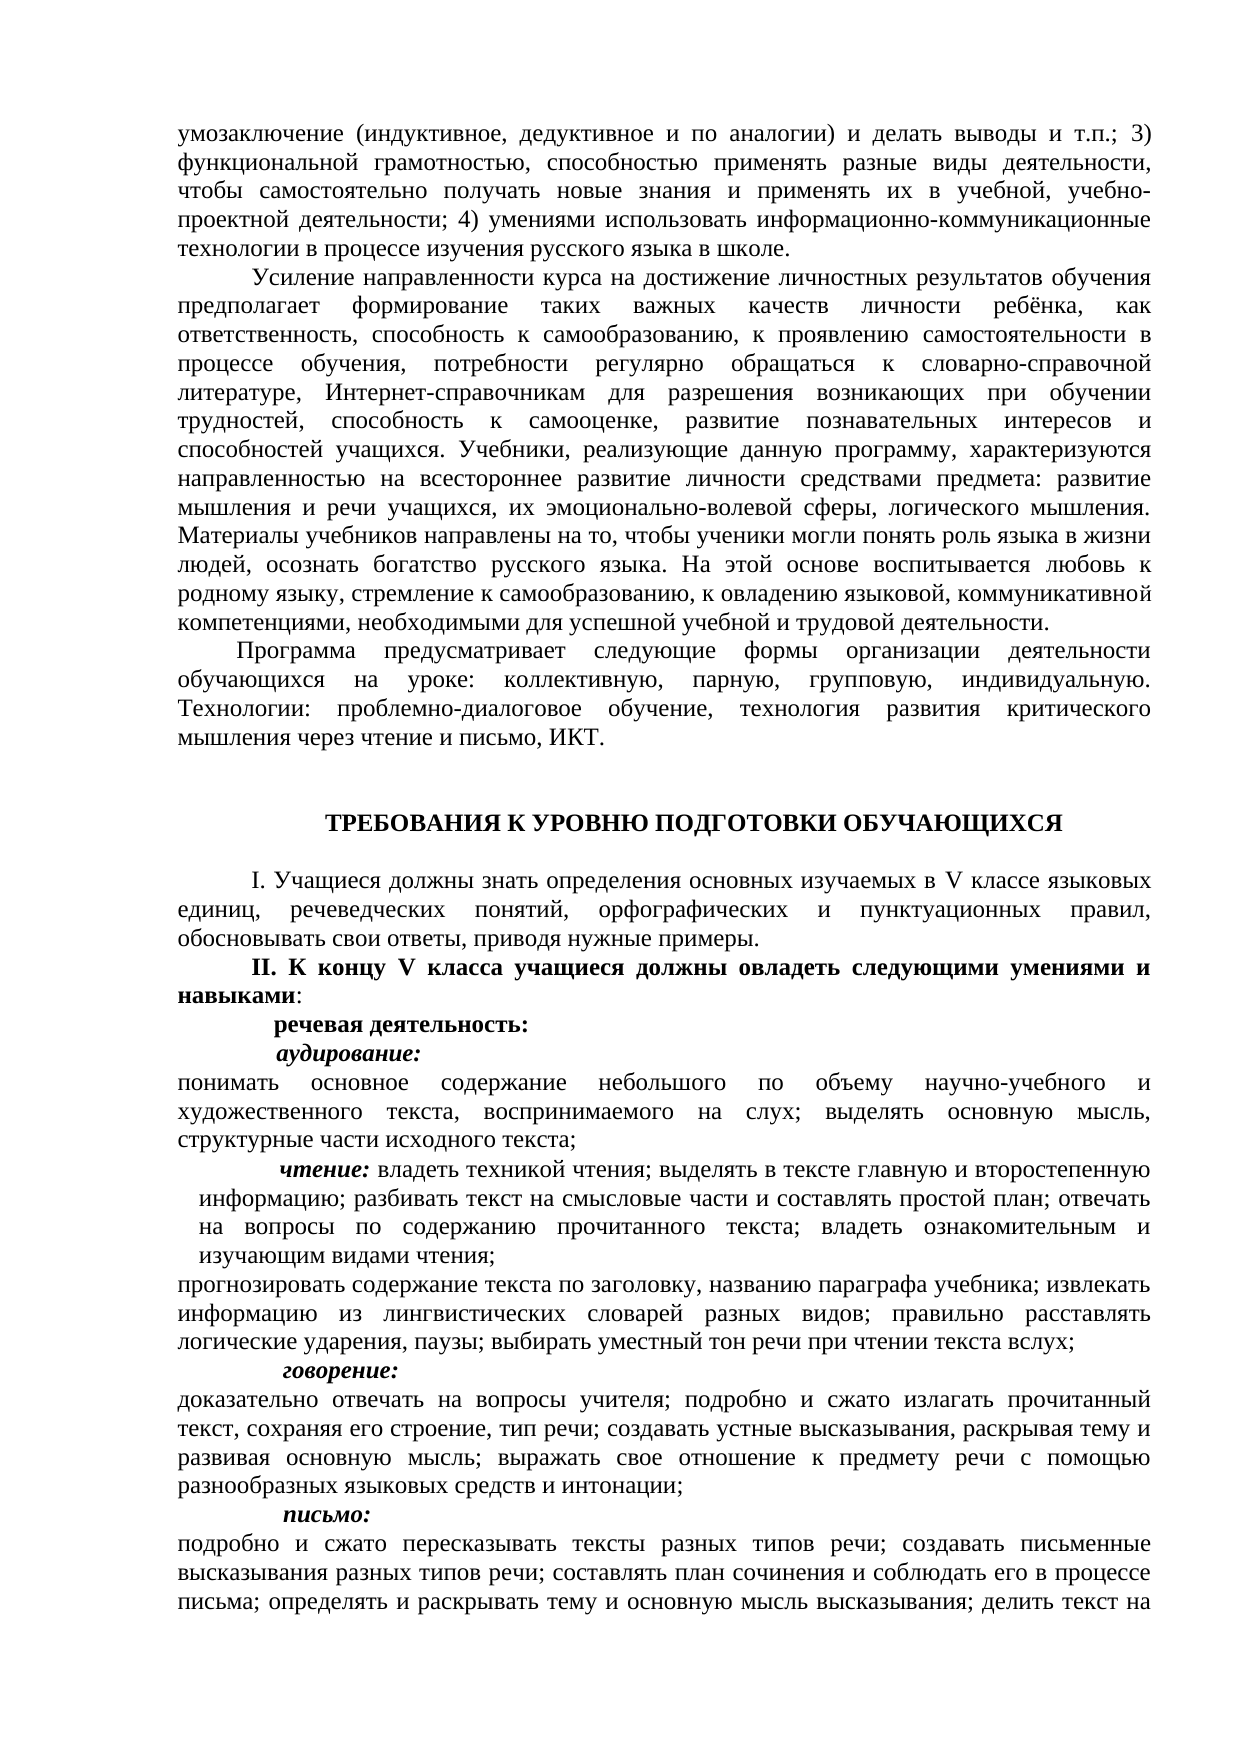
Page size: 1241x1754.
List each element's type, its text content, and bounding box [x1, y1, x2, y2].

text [177, 118, 1152, 262]
text говорение: [283, 1355, 1152, 1384]
text доказательно отвечать на вопросы учителя; подробно и сжато излагать прочитанный текст, сохраняя его строение, тип речи; создавать устные высказывания, раскрывая тему и развивая основную мысль; выражать свое отношение к предмету речи с помощью разнообразных языковых средств и интонации; [177, 1384, 1152, 1499]
list речевая деятельность: [236, 1009, 1152, 1038]
text понимать основное содержание небольшого по объему научно-учебного и художественного текста, воспринимаемого на слух; выделять основную мысль, структурные части исходного текста; [177, 1067, 1152, 1153]
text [177, 1528, 1152, 1615]
list аудирование: [184, 1038, 1152, 1067]
text II. К концу V класса учащиеся должны овладеть следующими умениями и навыками: [177, 952, 1152, 1009]
text Программа предусматривает следующие формы организации деятельности обучающихся на уроке: коллективную, парную, групповую, индивидуальную. Технологии: проблемно-диалоговое обучение, технология развития критического мышления через чтение и письмо, ИКТ. [177, 636, 1152, 751]
text чтение: владеть техникой чтения; выделять в тексте главную и второстепенную информацию; разбивать текст на смысловые части и составлять простой план; отвечать на вопросы по содержанию прочитанного текста; владеть ознакомительным и изучающим видами чтения; [199, 1154, 1152, 1269]
text I. Учащиеся должны знать определения основных изучаемых в V классе языковых единиц, речеведческих понятий, орфографических и пунктуационных правил, обосновывать свои ответы, приводя нужные примеры. [177, 866, 1152, 952]
text Усиление направленности курса на достижение личностных результатов обучения предполагает формирование таких важных качеств личности ребёнка, как ответственность, способность к самообразованию, к проявлению самостоятельности в процессе обучения, потребности регулярно обращаться к словарно-справочной литературе, Интернет-справочникам для разрешения возникающих при обучении трудностей, способность к самооценке, развитие познавательных интересов и способностей учащихся. Учебники, реализующие данную программу, характеризуются направленностью на всестороннее развитие личности средствами предмета: развитие мышления и речи учащихся, их эмоционально-волевой сферы, логического мышления. Материалы учебников направлены на то, чтобы ученики могли понять роль языка в жизни людей, осознать богатство русского языка. На этой основе воспитывается любовь к родному языку, стремление к самообразованию, к овладению языковой, коммуникативной компетенциями, необходимыми для успешной учебной и трудовой деятельности. [177, 262, 1152, 636]
text прогнозировать содержание текста по заголовку, названию параграфа учебника; извлекать информацию из лингвистических словарей разных видов; правильно расставлять логические ударения, паузы; выбирать уместный тон речи при чтении текста вслух; [177, 1269, 1152, 1355]
text ТРЕБОВАНИЯ К УРОВНЮ ПОДГОТОВКИ ОБУЧАЮЩИХСЯ [177, 808, 1152, 837]
text письмо: [283, 1499, 1152, 1528]
